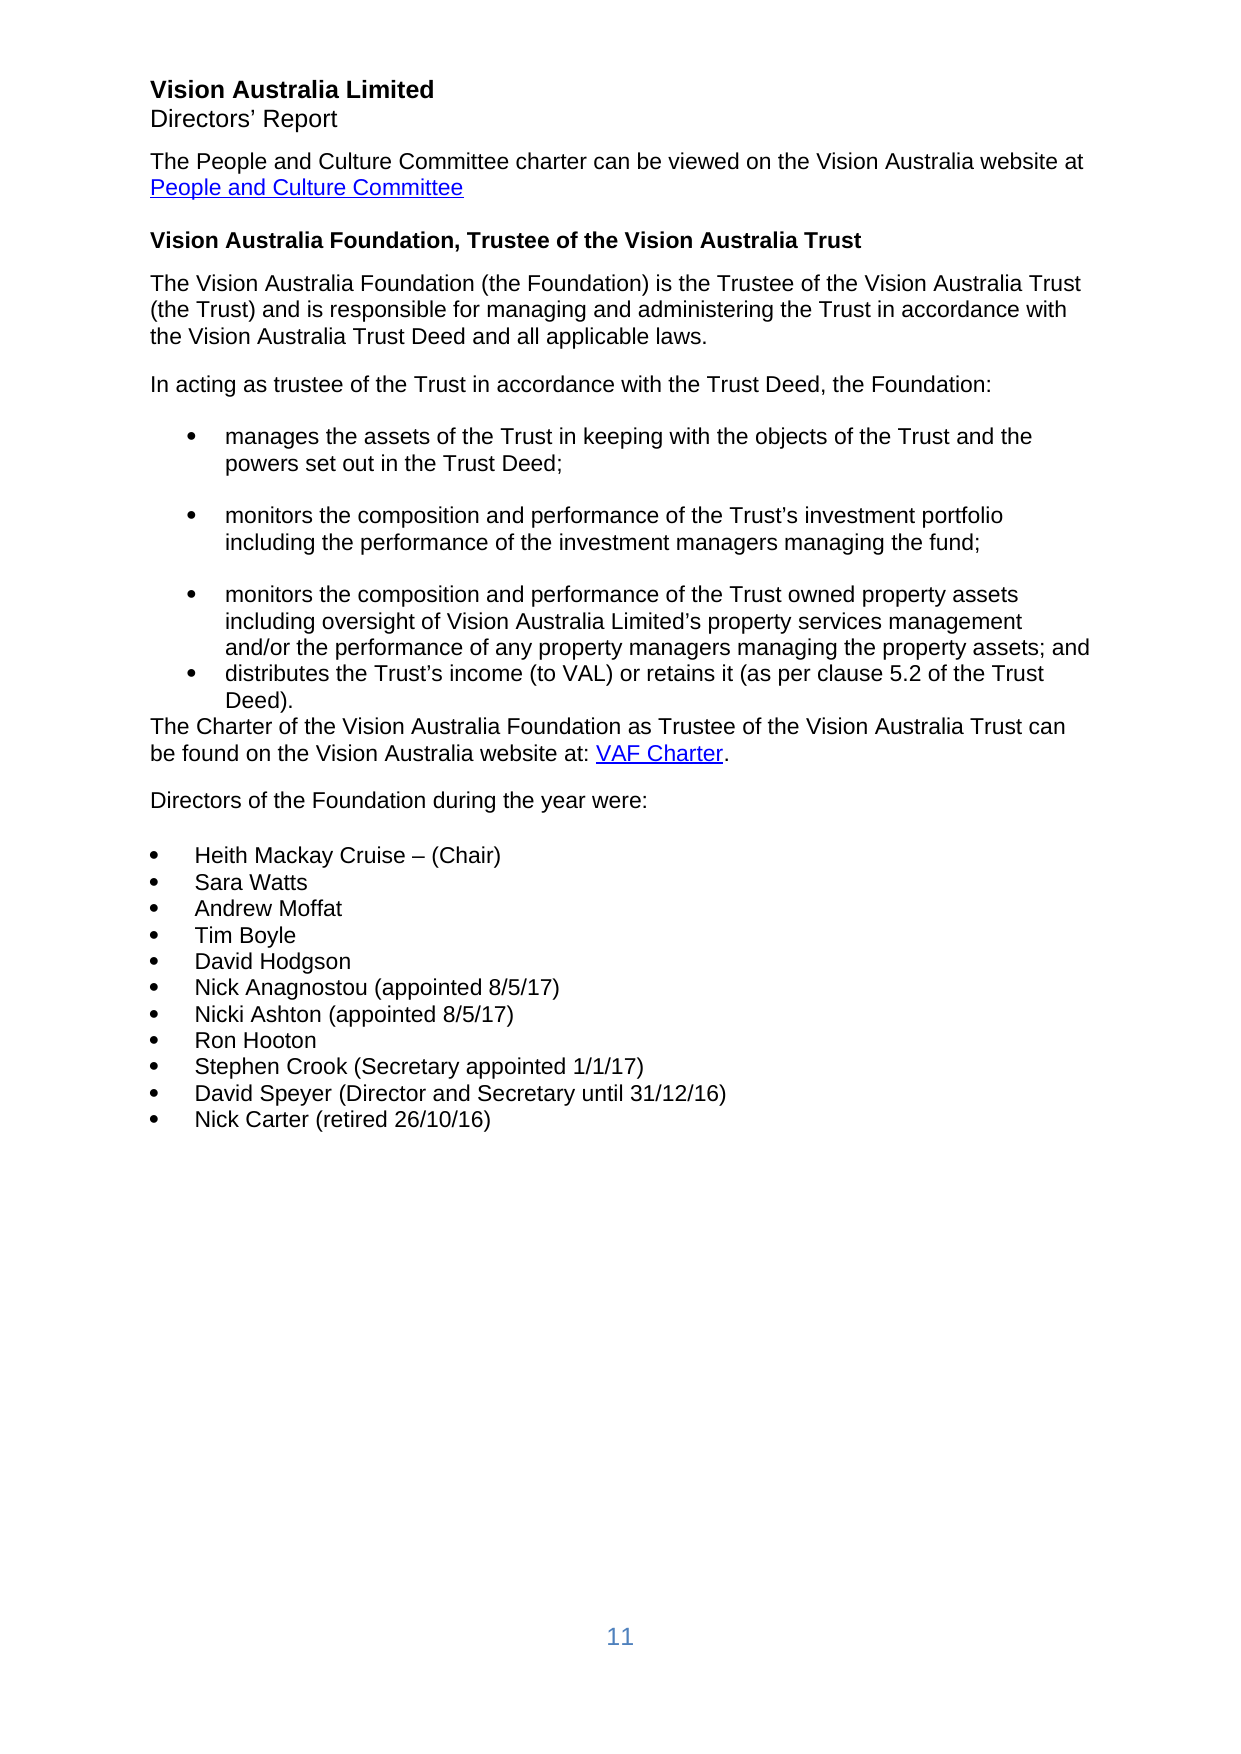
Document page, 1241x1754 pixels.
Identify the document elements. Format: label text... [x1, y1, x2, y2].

list manages the assets of the Trust in keeping with the objects of the Trust and the powers set out in the Trust Deed; [187, 423, 1090, 476]
list Andrew Moffat [150, 895, 1090, 922]
list monitors the composition and performance of the Trust owned property assets including oversight of Vision Australia Limited’s property services management and/or the performance of any property managers managing the property assets; and [187, 581, 1090, 660]
list David Speyer (Director and Secretary until 31/12/16) [150, 1080, 1090, 1106]
list Ron Hooton [150, 1027, 1090, 1053]
list Nick Carter (retired 26/10/16) [150, 1106, 1090, 1132]
list monitors the composition and performance of the Trust’s investment portfolio including the performance of the investment managers managing the fund; [187, 502, 1090, 555]
list David Hodgson [150, 948, 1090, 974]
list Tim Boyle [150, 922, 1090, 948]
list Heith Mackay Cruise – (Chair) [150, 842, 1090, 869]
text The Charter of the Vision Australia Foundation as Trustee of the Vision Australia Trust can be found on the Vision Australia website at: VAF Charter. [150, 713, 1090, 766]
list Stephen Crook (Secretary appointed 1/1/17) [150, 1053, 1090, 1080]
text In acting as trustee of the Trust in accordance with the Trust Deed, the Foundation: [150, 371, 1090, 397]
list Nick Anagnostou (appointed 8/5/17) [150, 974, 1090, 1001]
text Directors of the Foundation during the year were: [150, 787, 1090, 814]
list Nicki Ashton (appointed 8/5/17) [150, 1001, 1090, 1027]
text The People and Culture Committee charter can be viewed on the Vision Australia website at People and Culture Committee [150, 148, 1090, 200]
text The Vision Australia Foundation (the Foundation) is the Trustee of the Vision Australia Trust (the Trust) and is responsible for managing and administering the Trust in accordance with the Vision Australia Trust Deed and all applicable laws. [150, 270, 1090, 349]
text Vision Australia Foundation, Trustee of the Vision Australia Trust [150, 227, 1090, 253]
list Sara Watts [150, 869, 1090, 895]
list distributes the Trust’s income (to VAL) or retains it (as per clause 5.2 of the Trust Deed). [187, 660, 1090, 713]
